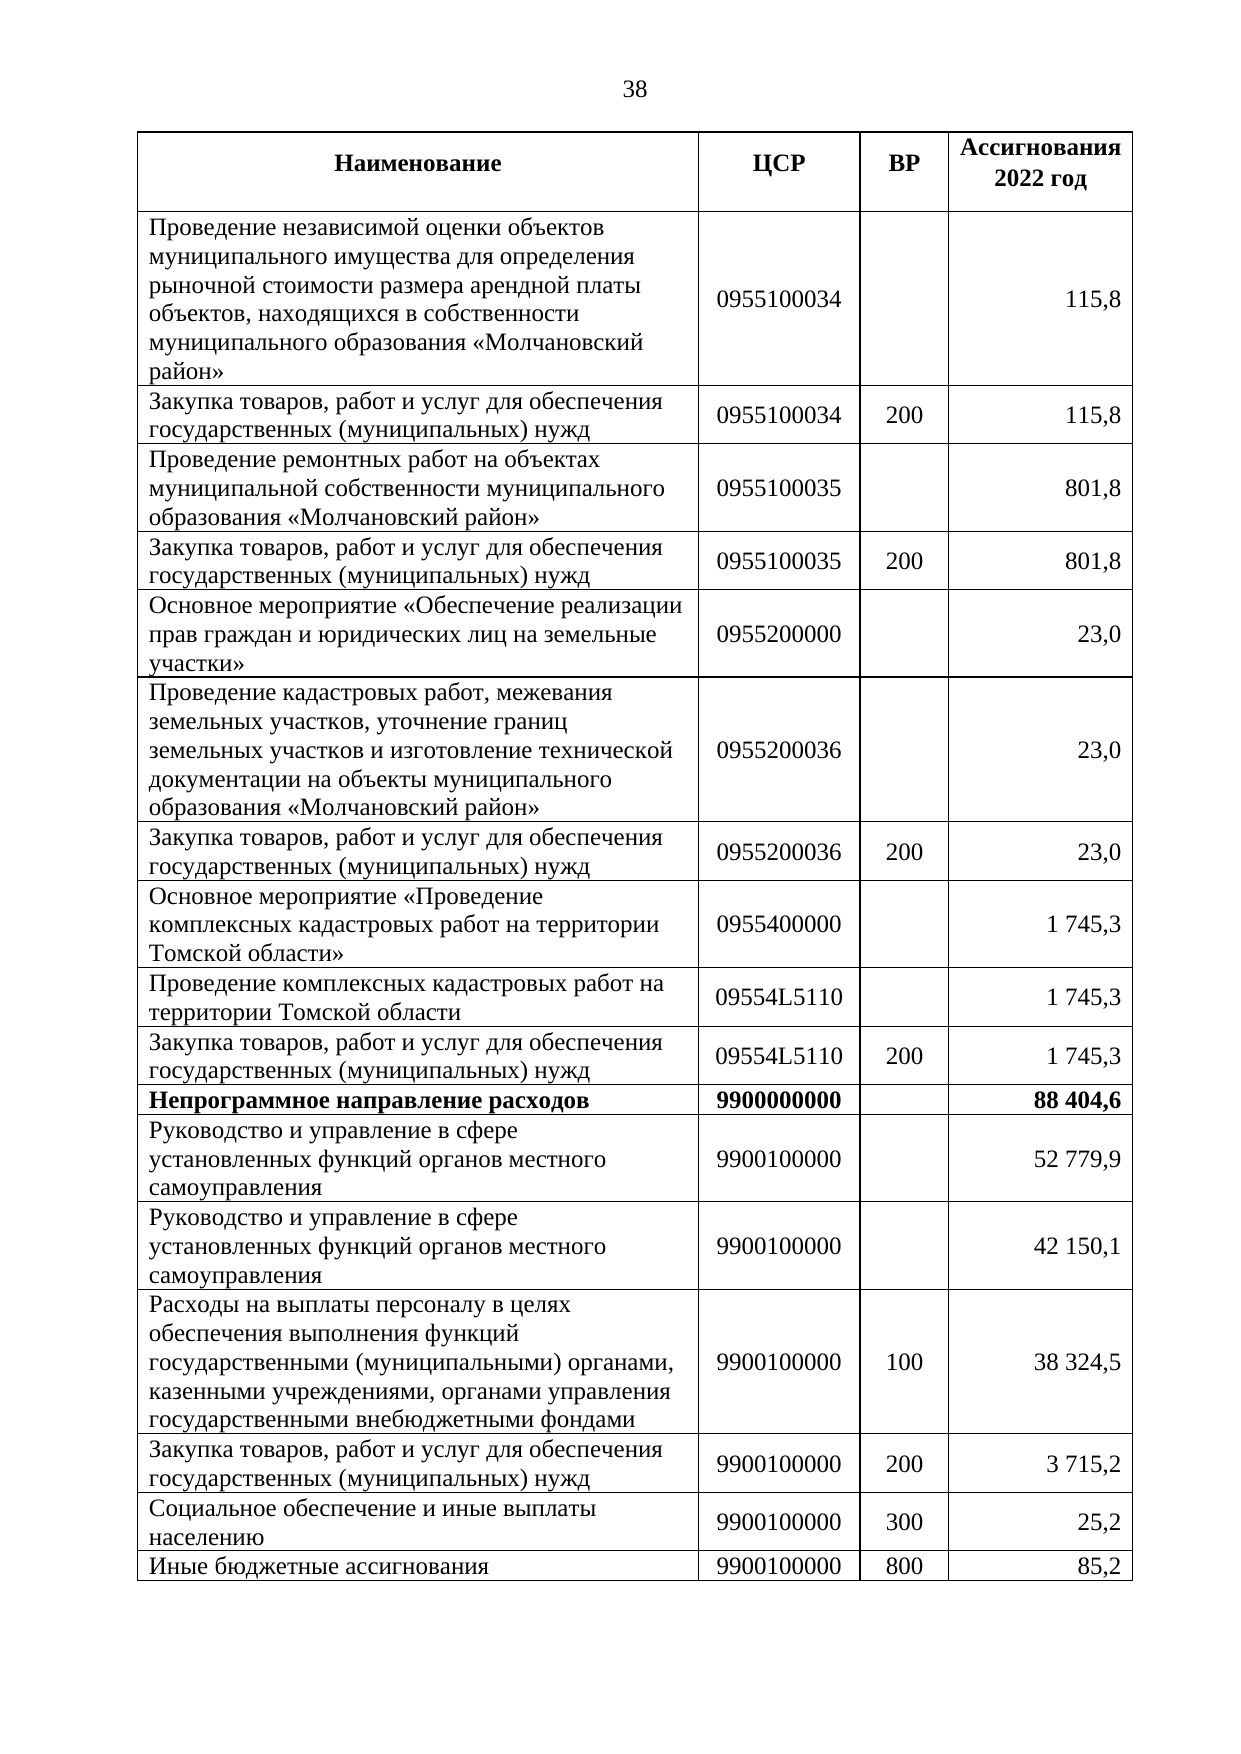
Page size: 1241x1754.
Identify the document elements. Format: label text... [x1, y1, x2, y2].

table_cell Основное мероприятие «Обеспечение реализации прав граждан и юридических лиц на земельные участки» [138, 590, 698, 676]
table_cell 200 [861, 386, 948, 443]
table_cell 9900100000 [699, 1290, 859, 1433]
table_cell [861, 590, 948, 676]
table_cell 115,8 [949, 212, 1132, 385]
table_header Наименование [138, 133, 698, 211]
table_cell 42 150,1 [949, 1202, 1132, 1288]
table_cell 9900100000 [699, 1202, 859, 1288]
table_cell 0955100035 [699, 444, 859, 531]
table_cell Руководство и управление в сфере установленных функций органов местного самоуправления [138, 1115, 698, 1201]
table_header ВР [861, 133, 948, 211]
table_cell 9900100000 [699, 1551, 859, 1580]
table_cell 100 [861, 1290, 948, 1433]
table_cell 9900100000 [699, 1115, 859, 1201]
table_cell Закупка товаров, работ и услуг для обеспечения государственных (муниципальных) нужд [138, 1434, 698, 1492]
table_cell 1 745,3 [949, 968, 1132, 1026]
table_cell Проведение комплексных кадастровых работ на территории Томской области [138, 968, 698, 1026]
table_cell 0955400000 [699, 881, 859, 967]
table_cell 23,0 [949, 590, 1132, 676]
table_cell 0955200036 [699, 822, 859, 880]
table_cell 1 745,3 [949, 881, 1132, 967]
table_cell Проведение ремонтных работ на объектах муниципальной собственности муниципального образования «Молчановский район» [138, 444, 698, 531]
table_cell 09554L5110 [699, 1027, 859, 1084]
table_cell Социальное обеспечение и иные выплаты населению [138, 1493, 698, 1550]
table_cell 38 324,5 [949, 1290, 1132, 1433]
table_cell 25,2 [949, 1493, 1132, 1550]
table_cell [861, 968, 948, 1026]
table_cell 200 [861, 1027, 948, 1084]
table_cell 9900000000 [699, 1085, 859, 1114]
table_cell Проведение независимой оценки объектов муниципального имущества для определения рыночной стоимости размера арендной платы объектов, находящихся в собственности муниципального образования «Молчановский район» [138, 212, 698, 385]
table_cell 801,8 [949, 532, 1132, 589]
table_cell 23,0 [949, 822, 1132, 880]
table_header ЦСР [699, 133, 859, 211]
table_cell [861, 1085, 948, 1114]
table_cell 200 [861, 1434, 948, 1492]
table_cell 0955100034 [699, 212, 859, 385]
table_cell 1 745,3 [949, 1027, 1132, 1084]
table_cell Закупка товаров, работ и услуг для обеспечения государственных (муниципальных) нужд [138, 822, 698, 880]
table_cell [861, 678, 948, 821]
table_cell Закупка товаров, работ и услуг для обеспечения государственных (муниципальных) нужд [138, 532, 698, 589]
table_cell 200 [861, 532, 948, 589]
table_cell Основное мероприятие «Проведение комплексных кадастровых работ на территории Томской области» [138, 881, 698, 967]
table_cell 115,8 [949, 386, 1132, 443]
table_header Ассигнования 2022 год [949, 133, 1132, 211]
table_cell 800 [861, 1551, 948, 1580]
table_cell Закупка товаров, работ и услуг для обеспечения государственных (муниципальных) нужд [138, 386, 698, 443]
table_cell 88 404,6 [949, 1085, 1132, 1114]
table_cell 9900100000 [699, 1493, 859, 1550]
table_cell 85,2 [949, 1551, 1132, 1580]
table_cell 9900100000 [699, 1434, 859, 1492]
table_cell Руководство и управление в сфере установленных функций органов местного самоуправления [138, 1202, 698, 1288]
table_cell [861, 444, 948, 531]
table_cell [861, 1202, 948, 1288]
table_cell 0955100034 [699, 386, 859, 443]
table_cell 300 [861, 1493, 948, 1550]
table_cell [861, 1115, 948, 1201]
table_cell Проведение кадастровых работ, межевания земельных участков, уточнение границ земельных участков и изготовление технической документации на объекты муниципального образования «Молчановский район» [138, 678, 698, 821]
table_cell 0955200036 [699, 678, 859, 821]
table_cell 23,0 [949, 678, 1132, 821]
table_cell 52 779,9 [949, 1115, 1132, 1201]
table_cell 0955100035 [699, 532, 859, 589]
table_cell 801,8 [949, 444, 1132, 531]
table_cell [861, 212, 948, 385]
table_cell 09554L5110 [699, 968, 859, 1026]
table_cell 3 715,2 [949, 1434, 1132, 1492]
table_cell Закупка товаров, работ и услуг для обеспечения государственных (муниципальных) нужд [138, 1027, 698, 1084]
table_cell Иные бюджетные ассигнования [138, 1551, 698, 1580]
table_cell 0955200000 [699, 590, 859, 676]
table_cell [861, 881, 948, 967]
table_cell Непрограммное направление расходов [138, 1085, 698, 1114]
table_cell 200 [861, 822, 948, 880]
